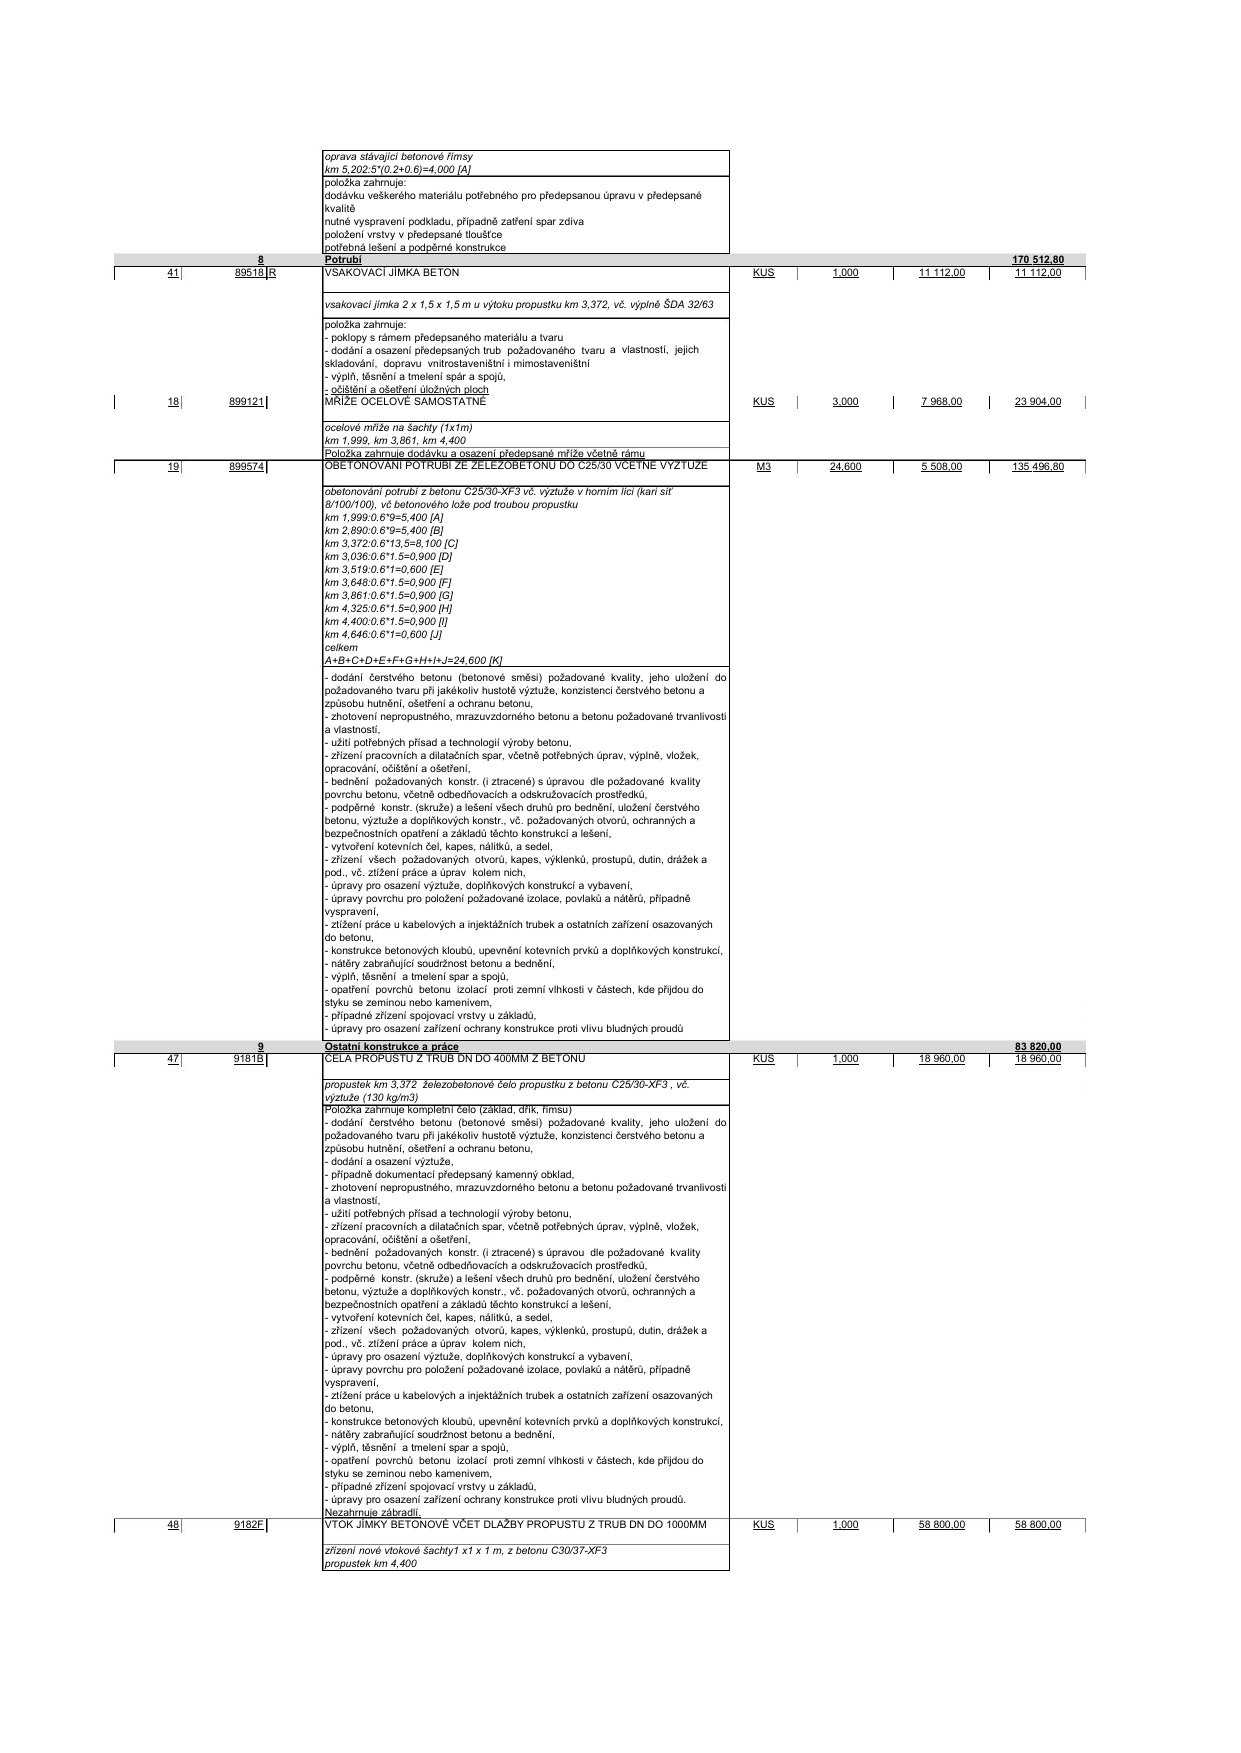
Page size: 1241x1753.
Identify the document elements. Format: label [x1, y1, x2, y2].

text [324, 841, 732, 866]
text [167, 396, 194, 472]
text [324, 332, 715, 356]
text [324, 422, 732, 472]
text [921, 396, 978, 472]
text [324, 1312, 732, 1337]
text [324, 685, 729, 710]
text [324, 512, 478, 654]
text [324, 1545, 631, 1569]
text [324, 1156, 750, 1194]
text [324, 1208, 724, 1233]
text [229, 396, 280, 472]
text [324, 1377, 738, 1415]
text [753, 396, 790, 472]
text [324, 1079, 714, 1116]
picture [111, 147, 1088, 1573]
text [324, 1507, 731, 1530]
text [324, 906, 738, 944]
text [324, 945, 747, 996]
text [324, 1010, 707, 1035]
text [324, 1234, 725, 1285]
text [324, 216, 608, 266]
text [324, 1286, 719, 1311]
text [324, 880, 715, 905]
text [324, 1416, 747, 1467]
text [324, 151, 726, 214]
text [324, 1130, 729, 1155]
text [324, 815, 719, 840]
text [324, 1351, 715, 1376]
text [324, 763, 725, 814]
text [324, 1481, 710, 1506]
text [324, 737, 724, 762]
